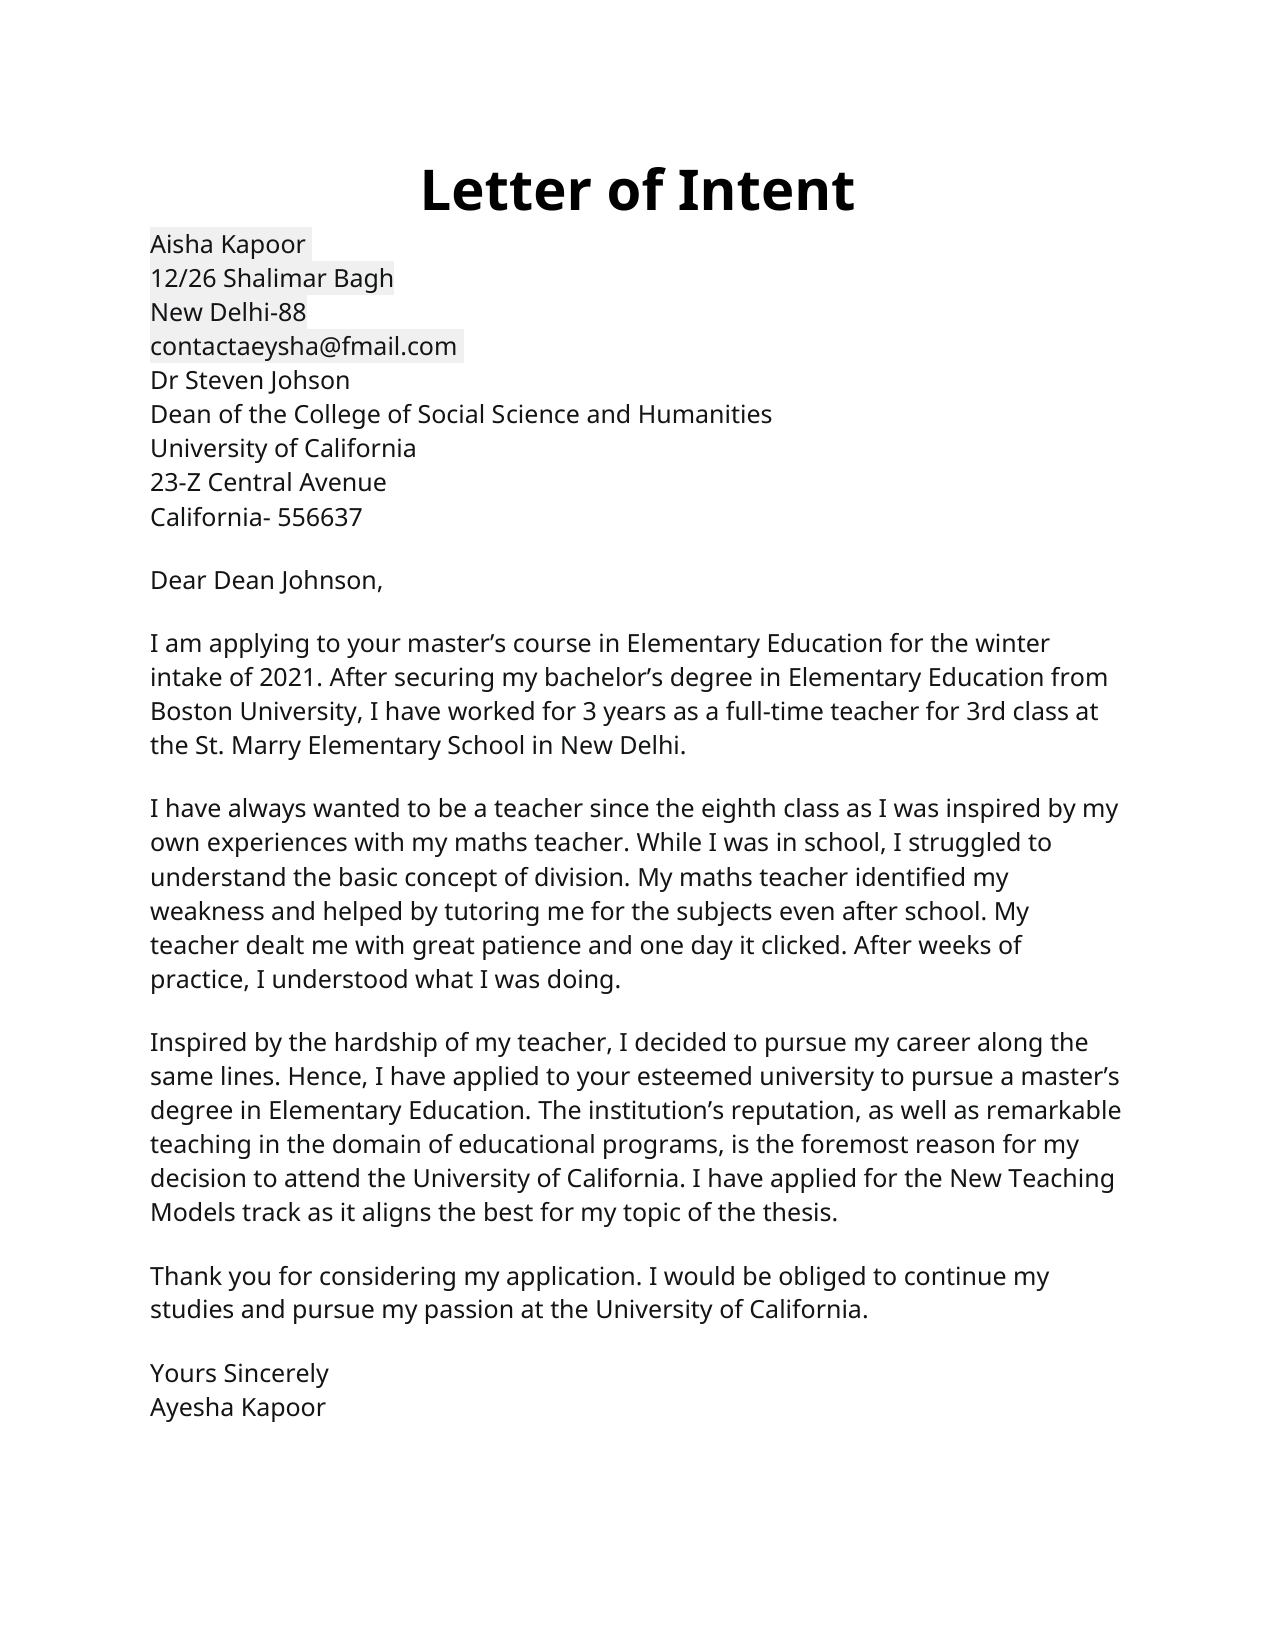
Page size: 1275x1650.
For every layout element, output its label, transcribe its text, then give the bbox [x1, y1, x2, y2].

text Dear Dean Johnson, [150, 562, 1125, 596]
text Dr Steven Johson Dean of the College of Social Science and Humanities University of California 23-Z Central Avenue California- 556637 [150, 363, 1125, 533]
text Thank you for considering my application. I would be obliged to continue my studies and pursue my passion at the University of California. [150, 1258, 1125, 1326]
text I have always wanted to be a teacher since the eighth class as I was inspired by my own experiences with my maths teacher. While I was in school, I struggled to understand the basic concept of division. My maths teacher identified my weakness and helped by tutoring me for the subjects even after school. My teacher dealt me with great patience and one day it clicked. After weeks of practice, I understood what I was doing. [150, 791, 1125, 995]
text Aisha Kapoor 12/26 Shalimar Bagh New Delhi-88 contactaeysha@fmail.com [307, 227, 1125, 363]
text Letter of Intent [150, 150, 1125, 227]
text Yours Sincerely Ayesha Kapoor [150, 1355, 1125, 1423]
text Inspired by the hardship of my teacher, I decided to pursue my career along the same lines. Hence, I have applied to your esteemed university to pursue a master’s degree in Elementary Education. The institution’s reputation, as well as remarkable teaching in the domain of educational programs, is the foremost reason for my decision to attend the University of California. I have applied for the New Teaching Models track as it aligns the best for my topic of the thesis. [150, 1024, 1125, 1229]
text I am applying to your master’s course in Elementary Education for the winter intake of 2021. After securing my bachelor’s degree in Elementary Education from Boston University, I have worked for 3 years as a full-time teacher for 3rd class at the St. Marry Elementary School in New Delhi. [150, 626, 1125, 762]
